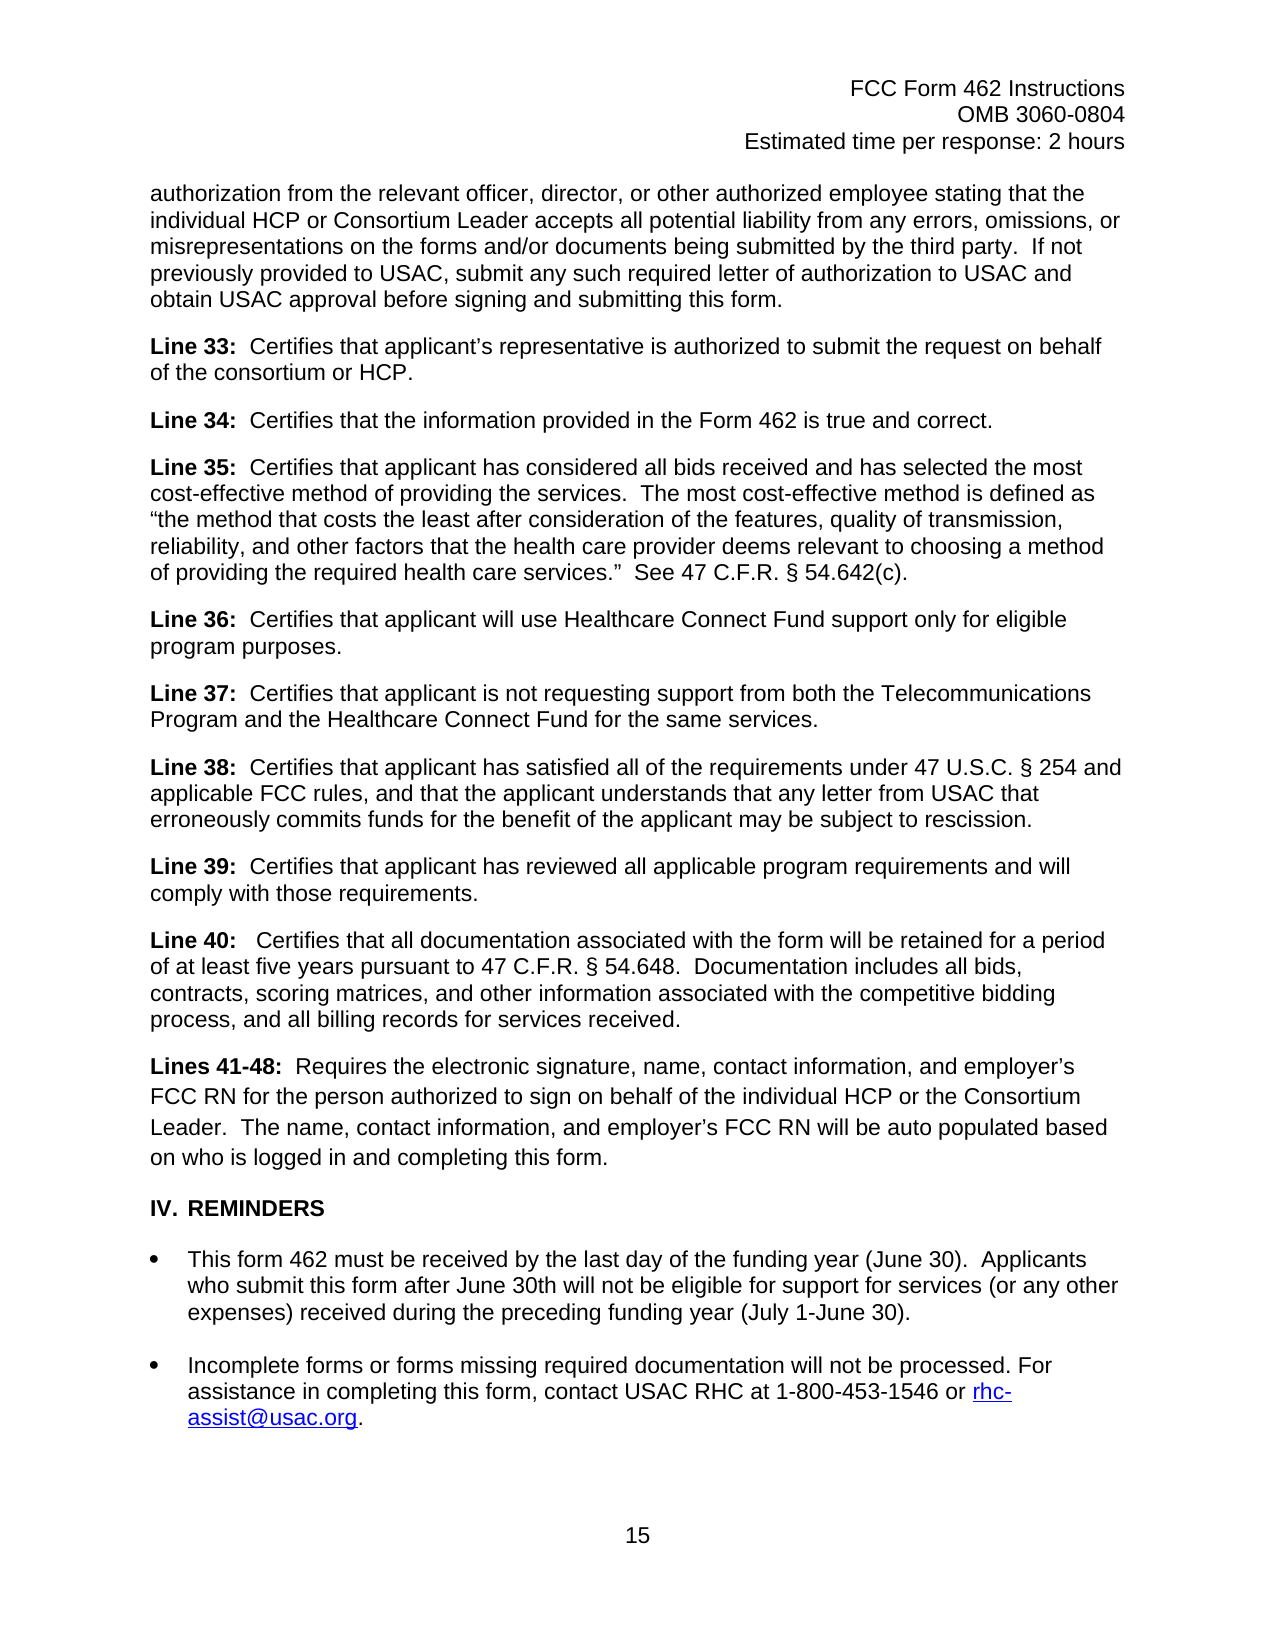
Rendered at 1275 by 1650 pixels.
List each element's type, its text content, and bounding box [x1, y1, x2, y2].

text Line 37: Certifies that applicant is not requesting support from both the Telecommunications Program and the Healthcare Connect Fund for the same services. [150, 680, 1125, 733]
text Line 34: Certifies that the information provided in the Form 462 is true and correct. [150, 407, 1125, 433]
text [150, 180, 1125, 312]
text Lines 41-48: Requires the electronic signature, name, contact information, and employer’s FCC RN for the person authorized to sign on behalf of the individual HCP or the Consortium Leader. The name, contact information, and employer’s FCC RN will be auto populated based on who is logged in and completing this form. [150, 1053, 1125, 1170]
text Line 39: Certifies that applicant has reviewed all applicable program requirements and will comply with those requirements. [150, 853, 1125, 906]
text Line 40: Certifies that all documentation associated with the form will be retained for a period of at least five years pursuant to 47 C.F.R. § 54.648. Documentation includes all bids, contracts, scoring matrices, and other information associated with the competitive bidding process, and all billing records for services received. [150, 927, 1125, 1032]
list Incomplete forms or forms missing required documentation will not be processed. For assistance in completing this form, contact USAC RHC at 1-800-453-1546 or rhc-assist@usac.org. [150, 1352, 1125, 1431]
text Line 36: Certifies that applicant will use Healthcare Connect Fund support only for eligible program purposes. [150, 606, 1125, 659]
text Line 33: Certifies that applicant’s representative is authorized to submit the request on behalf of the consortium or HCP. [150, 333, 1125, 386]
text Line 38: Certifies that applicant has satisfied all of the requirements under 47 U.S.C. § 254 and applicable FCC rules, and that the applicant understands that any letter from USAC that erroneously commits funds for the benefit of the applicant may be subject to rescission. [150, 753, 1125, 832]
text Line 35: Certifies that applicant has considered all bids received and has selected the most cost-effective method of providing the services. The most cost-effective method is defined as “the method that costs the least after consideration of the features, quality of transmission, reliability, and other factors that the health care provider deems relevant to choosing a method of providing the required health care services.” See 47 C.F.R. § 54.642(c). [150, 454, 1125, 586]
list This form 462 must be received by the last day of the funding year (June 30). Applicants who submit this form after June 30th will not be eligible for support for services (or any other expenses) received during the preceding funding year (July 1-June 30). [150, 1246, 1125, 1325]
subtitle REMINDERS [150, 1195, 1125, 1221]
